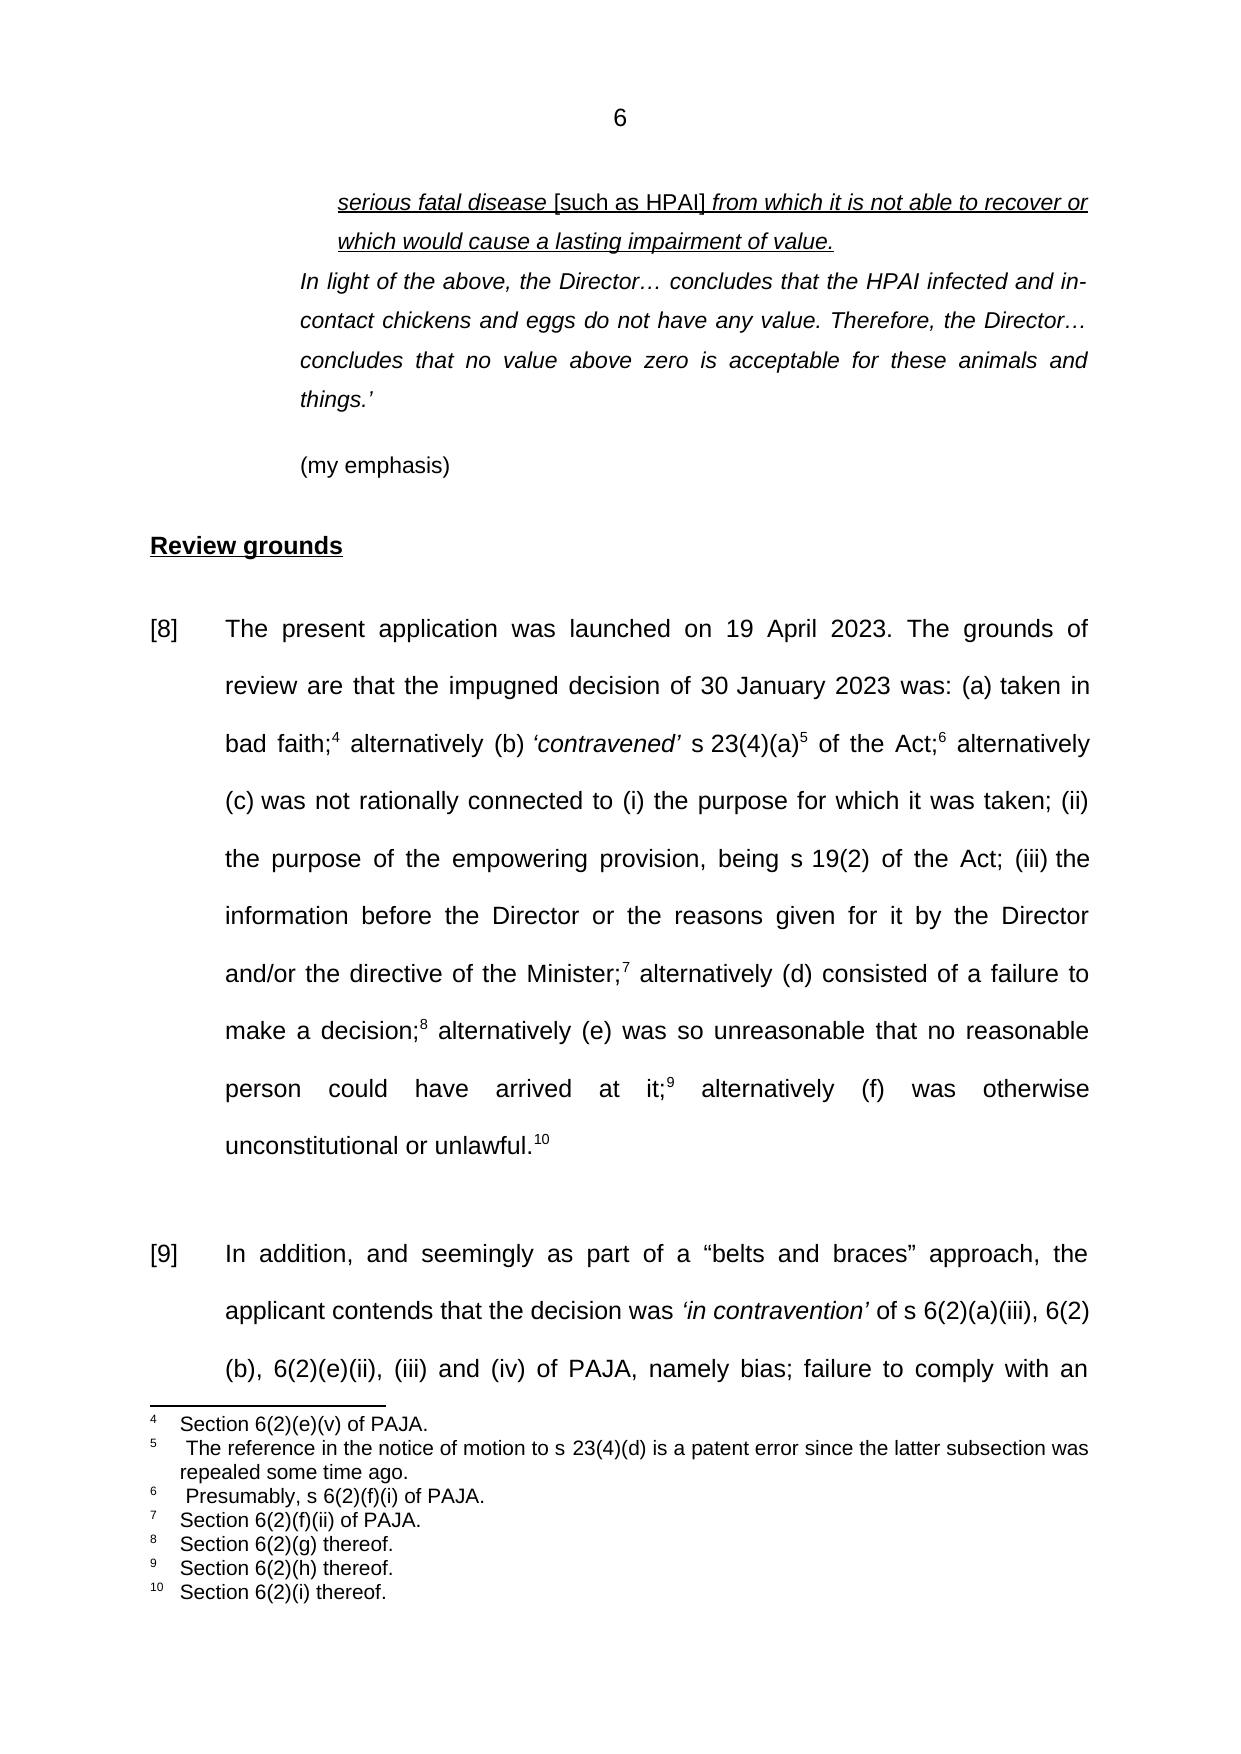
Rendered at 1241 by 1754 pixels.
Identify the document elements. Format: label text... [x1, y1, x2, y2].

list The present application was launched on 19 April 2023. The grounds of review are that the impugned decision of 30 January 2023 was: (a) taken in bad faith; alternatively (b) ‘contravened’ s 23(4)(a) of the Act; alternatively (c) was not rationally connected to (i) the purpose for which it was taken; (ii) the purpose of the empowering provision, being s 19(2) of the Act; (iii) the information before the Director or the reasons given for it by the Director and/or the directive of the Minister; alternatively (d) consisted of a failure to make a decision; alternatively (e) was so unreasonable that no reasonable person could have arrived at it; alternatively (f) was otherwise unconstitutional or unlawful. [150, 613, 1090, 1160]
text In light of the above, the Director… concludes that the HPAI infected and in-contact chickens and eggs do not have any value. Therefore, the Director… concludes that no value above zero is acceptable for these animals and things.’ [300, 268, 1090, 412]
text Review grounds [150, 531, 1090, 560]
text (my emphasis) [300, 452, 1090, 478]
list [150, 1238, 1090, 1382]
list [300, 189, 1090, 254]
